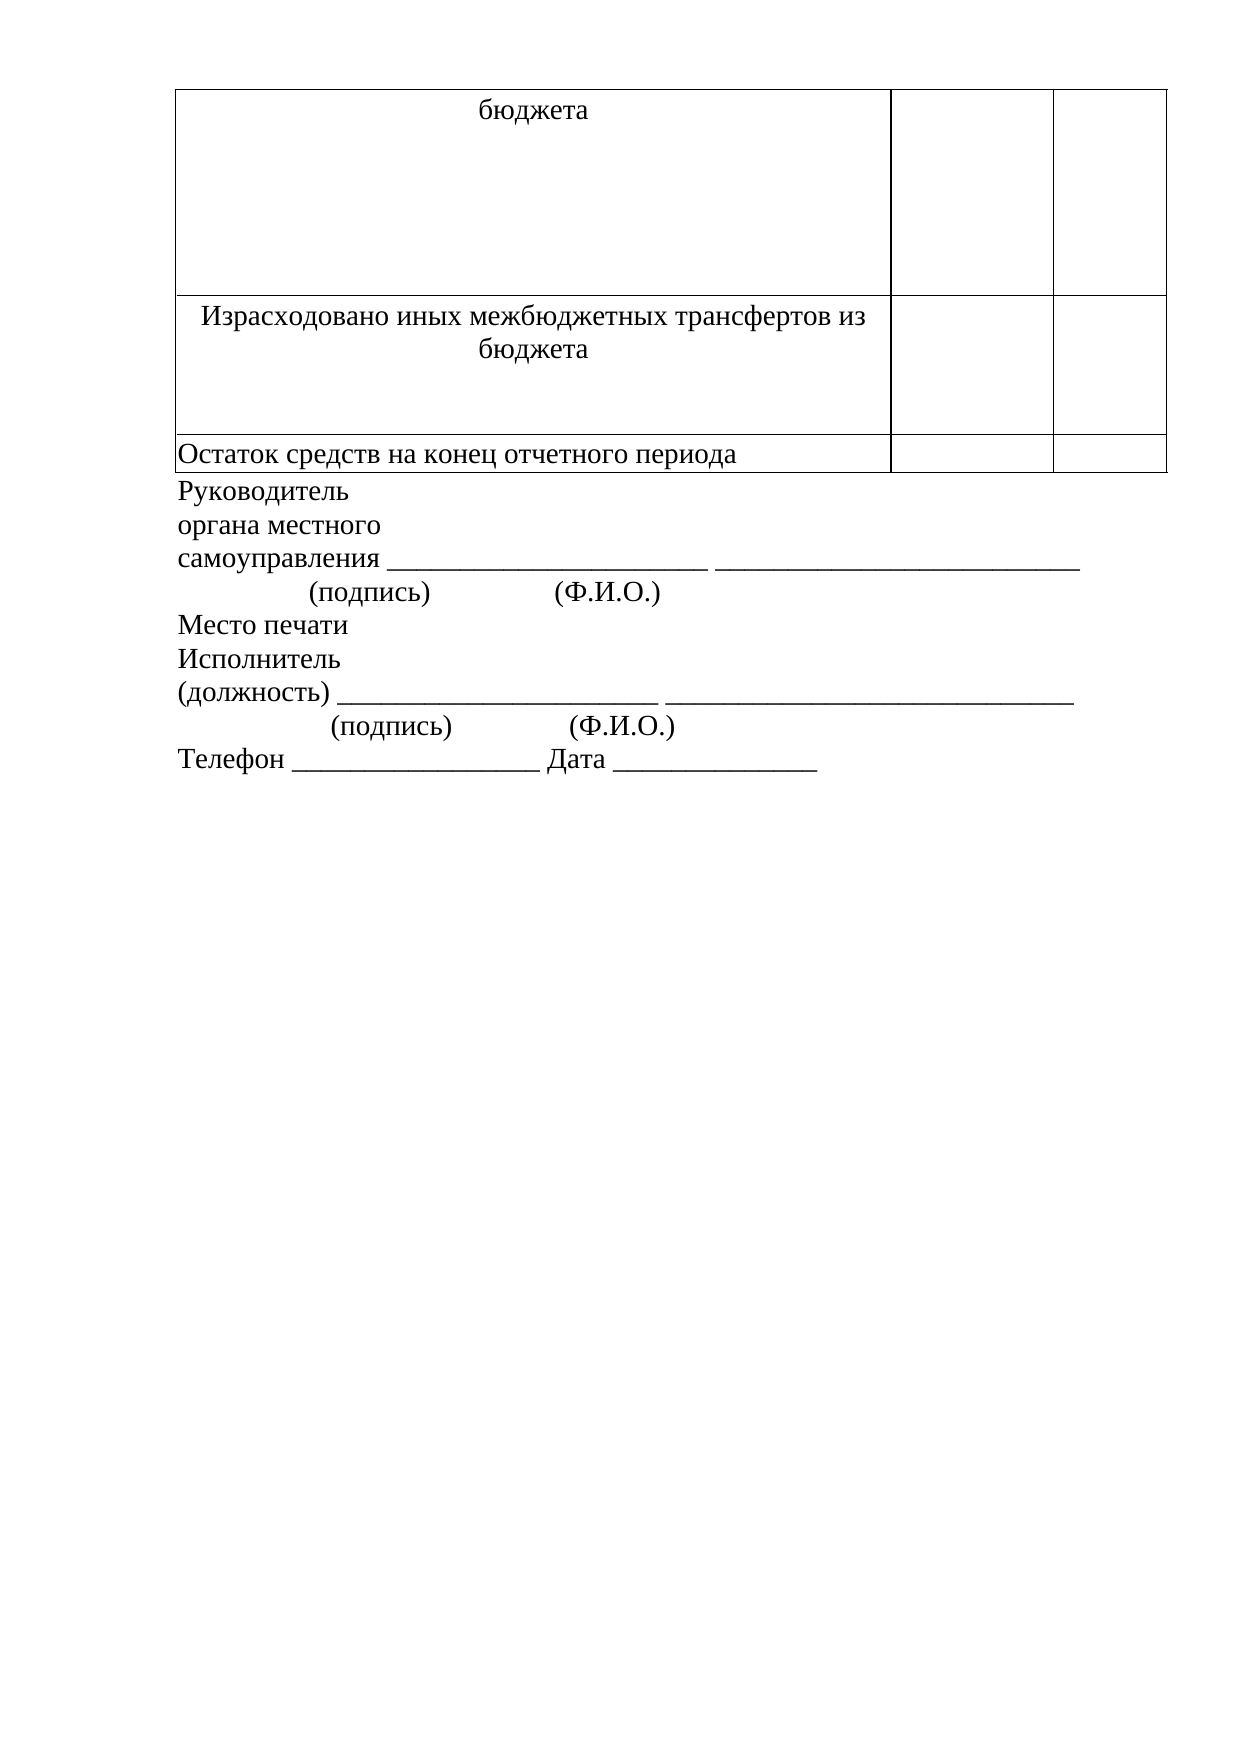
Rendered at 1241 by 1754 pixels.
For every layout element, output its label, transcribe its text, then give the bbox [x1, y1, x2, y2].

text (должность) ______________________ ____________________________ [177, 674, 1152, 708]
table_cell [1054, 90, 1166, 294]
table_cell [1054, 296, 1166, 433]
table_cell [176, 90, 890, 294]
table_cell [892, 435, 1053, 472]
text Руководитель [177, 473, 1152, 507]
text (подпись) (Ф.И.О.) [177, 574, 1152, 607]
table_cell Израсходовано иных межбюджетных трансфертов из бюджета [176, 296, 890, 433]
table_cell [892, 90, 1053, 294]
text Телефон _________________ Дата ______________ [177, 742, 1152, 775]
text самоуправления ______________________ _________________________ [177, 540, 1152, 574]
table_cell [1054, 435, 1166, 472]
text Место печати [177, 607, 1152, 641]
text Исполнитель [177, 641, 1152, 674]
table_cell [892, 296, 1053, 433]
text органа местного [177, 507, 1152, 540]
text (подпись) (Ф.И.О.) [177, 708, 1152, 742]
table_cell Остаток средств на конец отчетного периода [176, 435, 890, 472]
